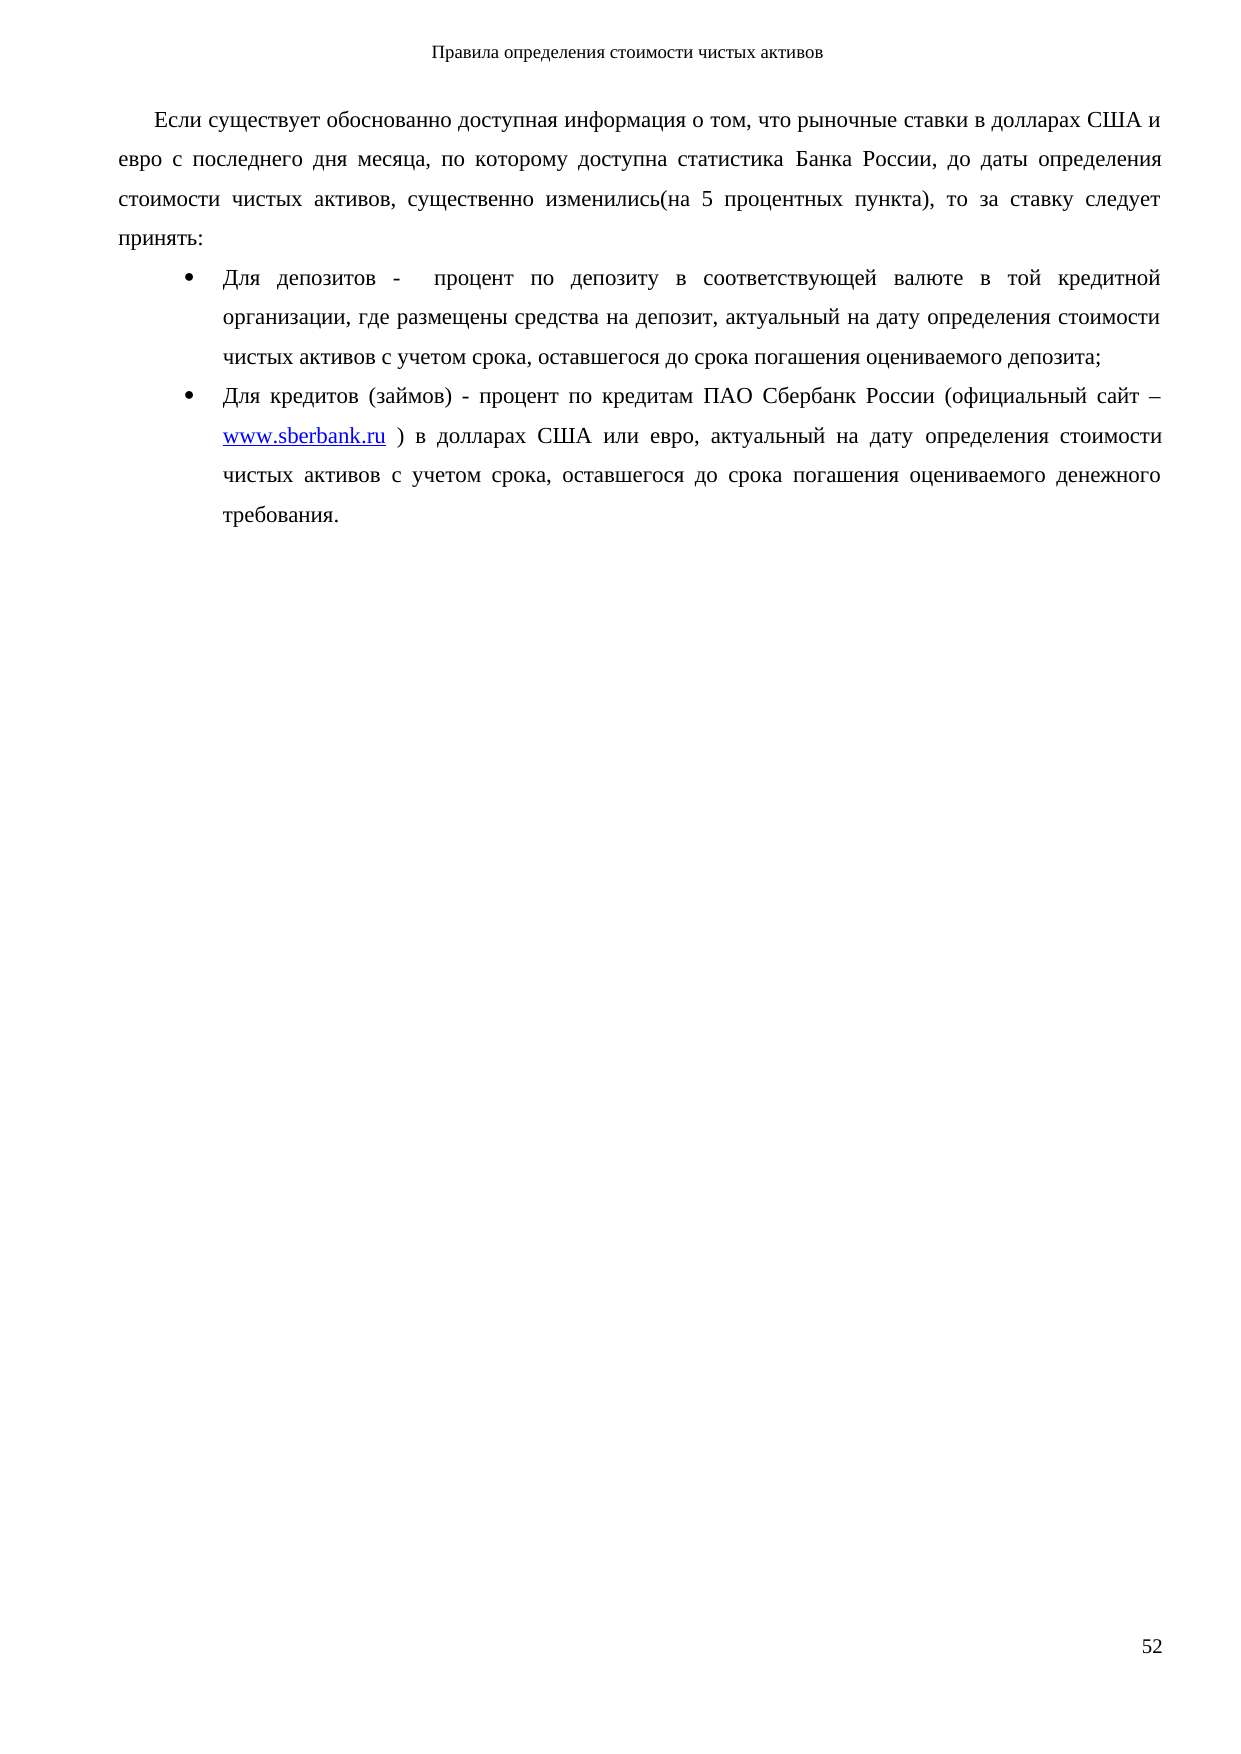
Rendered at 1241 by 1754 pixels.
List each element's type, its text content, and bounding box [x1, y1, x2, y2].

list Если существует обоснованно доступная информация о том, что рыночные ставки в долларах США и евро с последнего дня месяца, по которому доступна статистика Банка России, до даты определения стоимости чистых активов, существенно изменились(на 5 процентных пункта), то за ставку следует принять: [118, 106, 1162, 251]
list Для депозитов - процент по депозиту в соответствующей валюте в той кредитной организации, где размещены средства на депозит, актуальный на дату определения стоимости чистых активов с учетом срока, оставшегося до срока погашения оцениваемого депозита; [185, 264, 1162, 369]
list Для кредитов (займов) - процент по кредитам ПАО Сбербанк России (официальный сайт – www.sberbank.ru ) в долларах США или евро, актуальный на дату определения стоимости чистых активов с учетом срока, оставшегося до срока погашения оцениваемого денежного требования. [185, 382, 1162, 527]
